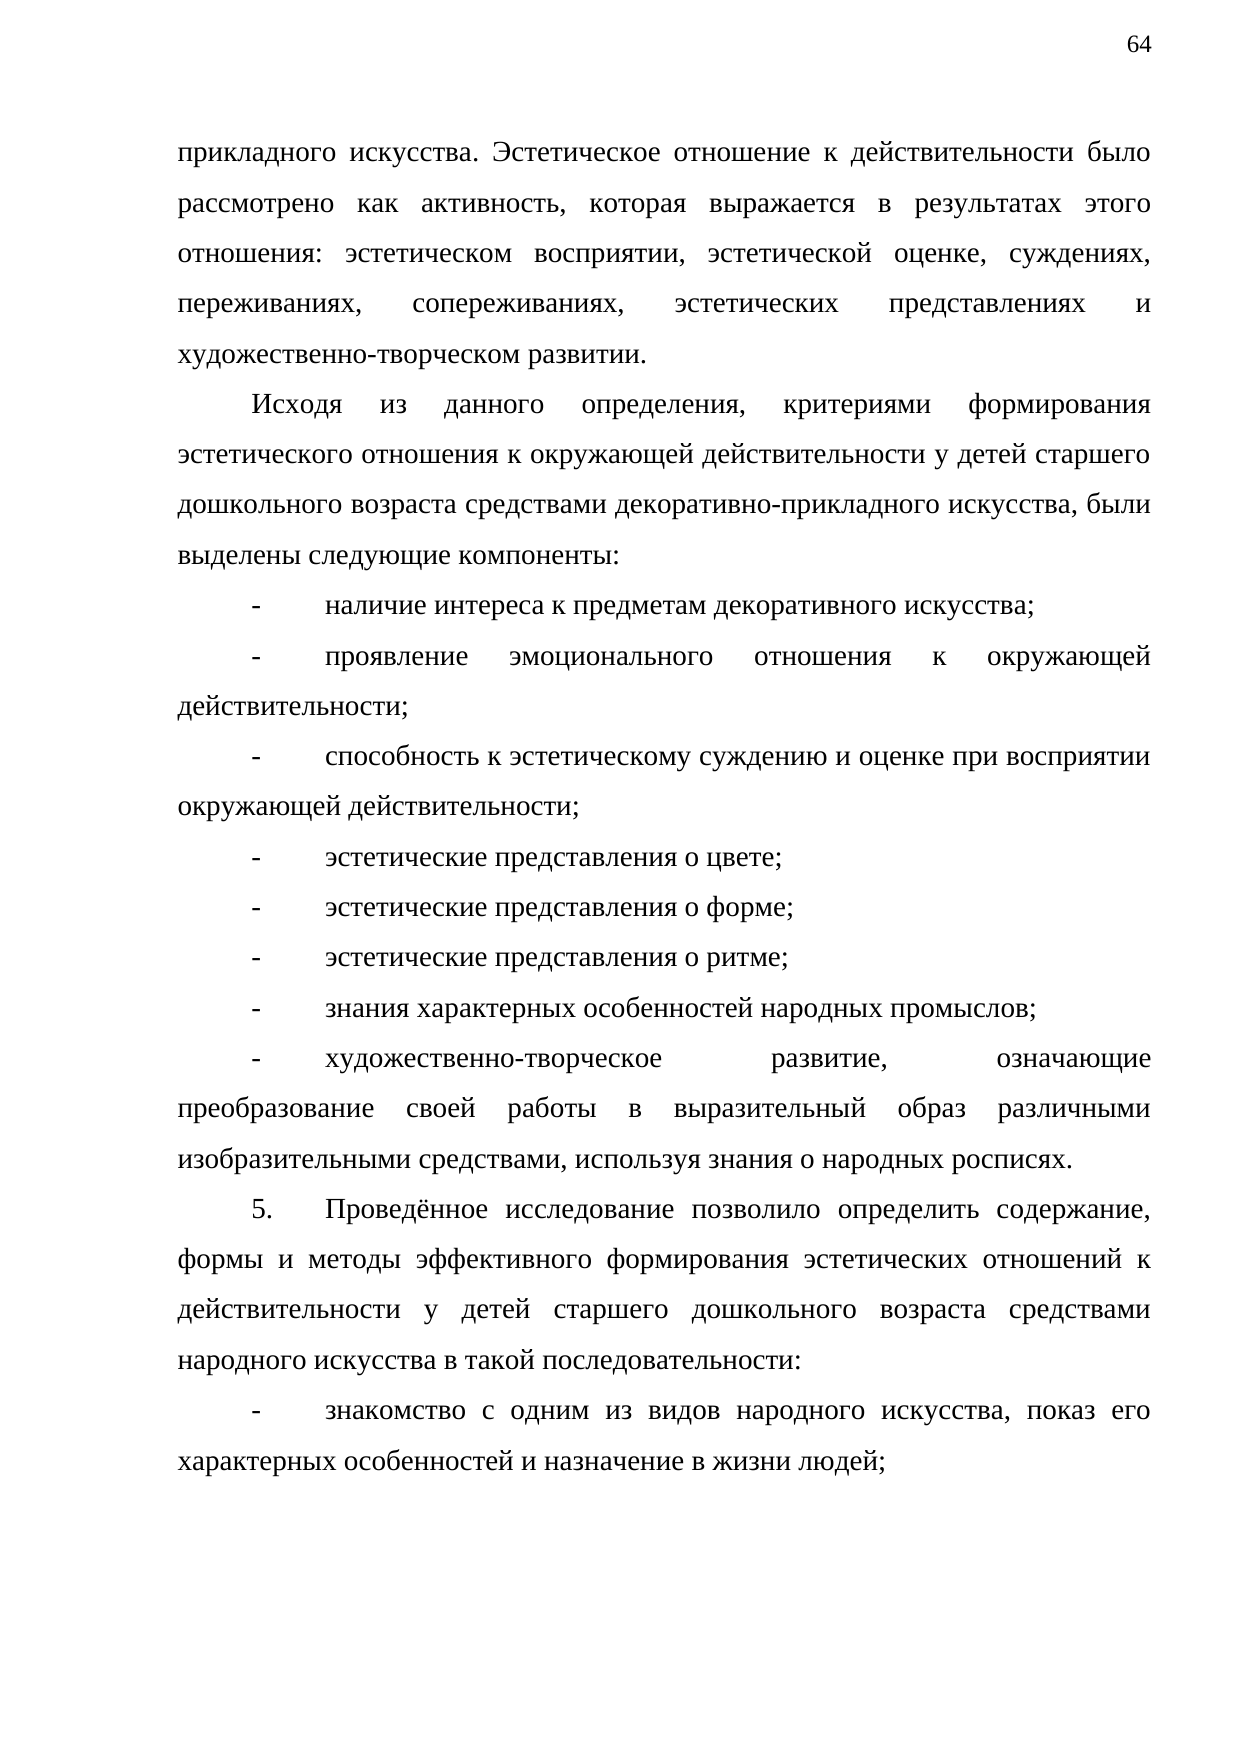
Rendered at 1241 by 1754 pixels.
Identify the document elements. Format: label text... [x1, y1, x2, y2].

text - эстетические представления о форме; [177, 889, 1152, 923]
text - эстетические представления о ритме; [177, 939, 1152, 973]
text - художественно-творческое развитие, означающие преобразование своей работы в выразительный образ различными изобразительными средствами, используя знания о народных росписях. [177, 1040, 1152, 1174]
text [177, 134, 1152, 369]
text - знания характерных особенностей народных промыслов; [177, 990, 1152, 1023]
text - эстетические представления о цвете; [177, 839, 1152, 872]
text 5. Проведённое исследование позволило определить содержание, формы и методы эффективного формирования эстетических отношений к действительности у детей старшего дошкольного возраста средствами народного искусства в такой последовательности: [177, 1191, 1152, 1376]
text Исходя из данного определения, критериями формирования эстетического отношения к окружающей действительности у детей старшего дошкольного возраста средствами декоративно-прикладного искусства, были выделены следующие компоненты: [177, 386, 1152, 571]
text - проявление эмоционального отношения к окружающей действительности; [177, 638, 1152, 721]
text - способность к эстетическому суждению и оценке при восприятии окружающей действительности; [177, 738, 1152, 822]
text - знакомство с одним из видов народного искусства, показ его характерных особенностей и назначение в жизни людей; [177, 1392, 1152, 1476]
text - наличие интереса к предметам декоративного искусства; [177, 587, 1152, 621]
